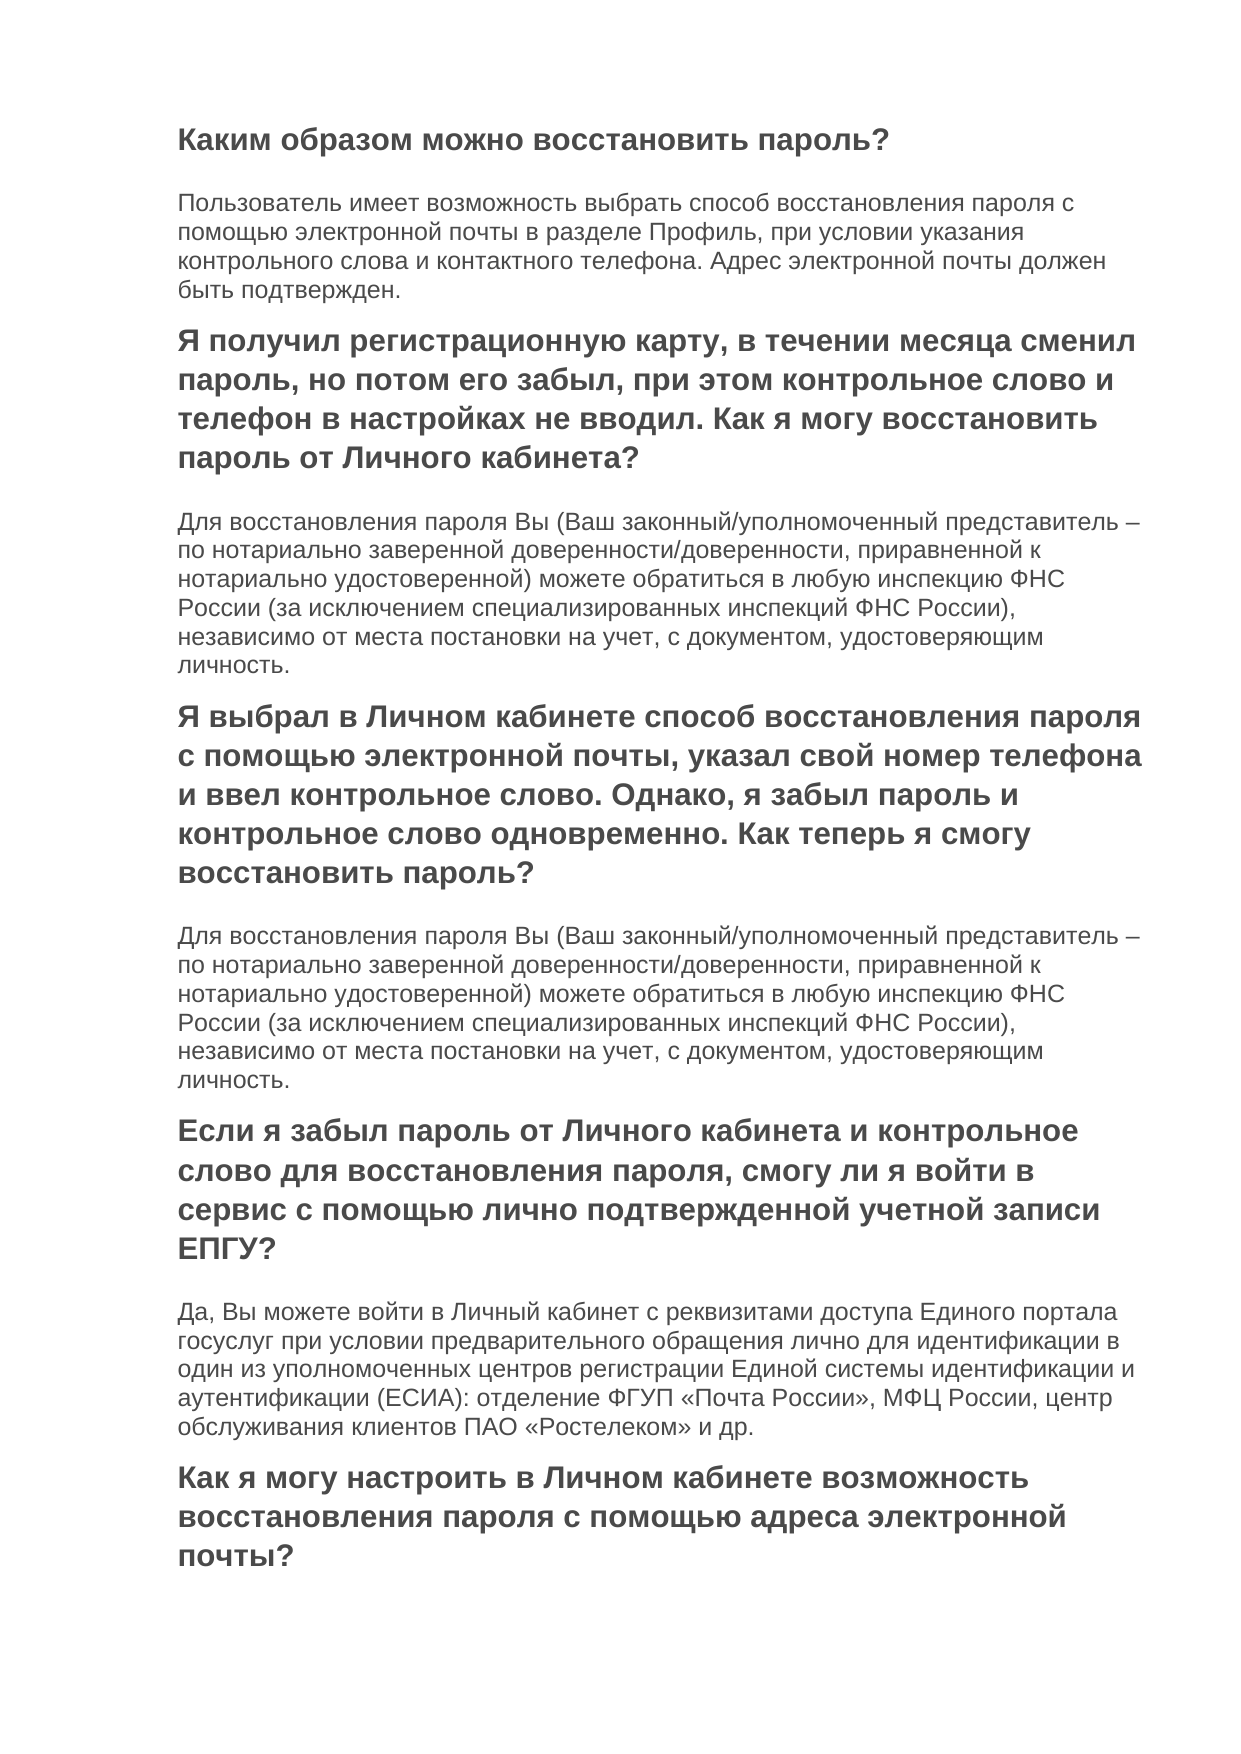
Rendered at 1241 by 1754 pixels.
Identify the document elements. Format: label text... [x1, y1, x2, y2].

text Если я забыл пароль от Личного кабинета и контрольное слово для восстановления пароля, смогу ли я войти в сервис с помощью лично подтвержденной учетной записи ЕПГУ? [177, 1109, 1152, 1266]
text Для восстановления пароля Вы (Ваш законный/уполномоченный представитель – по нотариально заверенной доверенности/доверенности, приравненной к нотариально удостоверенной) можете обратиться в любую инспекцию ФНС России (за исключением специализированных инспекций ФНС России), независимо от места постановки на учет, с документом, удостоверяющим личность. [177, 507, 1152, 679]
text Я выбрал в Личном кабинете способ восстановления пароля с помощью электронной почты, указал свой номер телефона и ввел контрольное слово. Однако, я забыл пароль и контрольное слово одновременно. Как теперь я смогу восстановить пароль? [177, 695, 1152, 890]
text Для восстановления пароля Вы (Ваш законный/уполномоченный представитель – по нотариально заверенной доверенности/доверенности, приравненной к нотариально удостоверенной) можете обратиться в любую инспекцию ФНС России (за исключением специализированных инспекций ФНС России), независимо от места постановки на учет, с документом, удостоверяющим личность. [177, 921, 1152, 1094]
text Пользователь имеет возможность выбрать способ восстановления пароля с помощью электронной почты в разделе Профиль, при условии указания контрольного слова и контактного телефона. Адрес электронной почты должен быть подтвержден. [177, 188, 1152, 303]
text Каким образом можно восстановить пароль? [177, 118, 1152, 157]
text Как я могу настроить в Личном кабинете возможность восстановления пароля с помощью адреса электронной почты? [177, 1456, 1152, 1573]
text Я получил регистрационную карту, в течении месяца сменил пароль, но потом его забыл, при этом контрольное слово и телефон в настройках не вводил. Как я могу восстановить пароль от Личного кабинета? [177, 319, 1152, 475]
text Да, Вы можете войти в Личный кабинет с реквизитами доступа Единого портала госуслуг при условии предварительного обращения лично для идентификации в один из уполномоченных центров регистрации Единой системы идентификации и аутентификации (ЕСИА): отделение ФГУП «Почта России», МФЦ России, центр обслуживания клиентов ПАО «Ростелеком» и др. [177, 1297, 1152, 1441]
